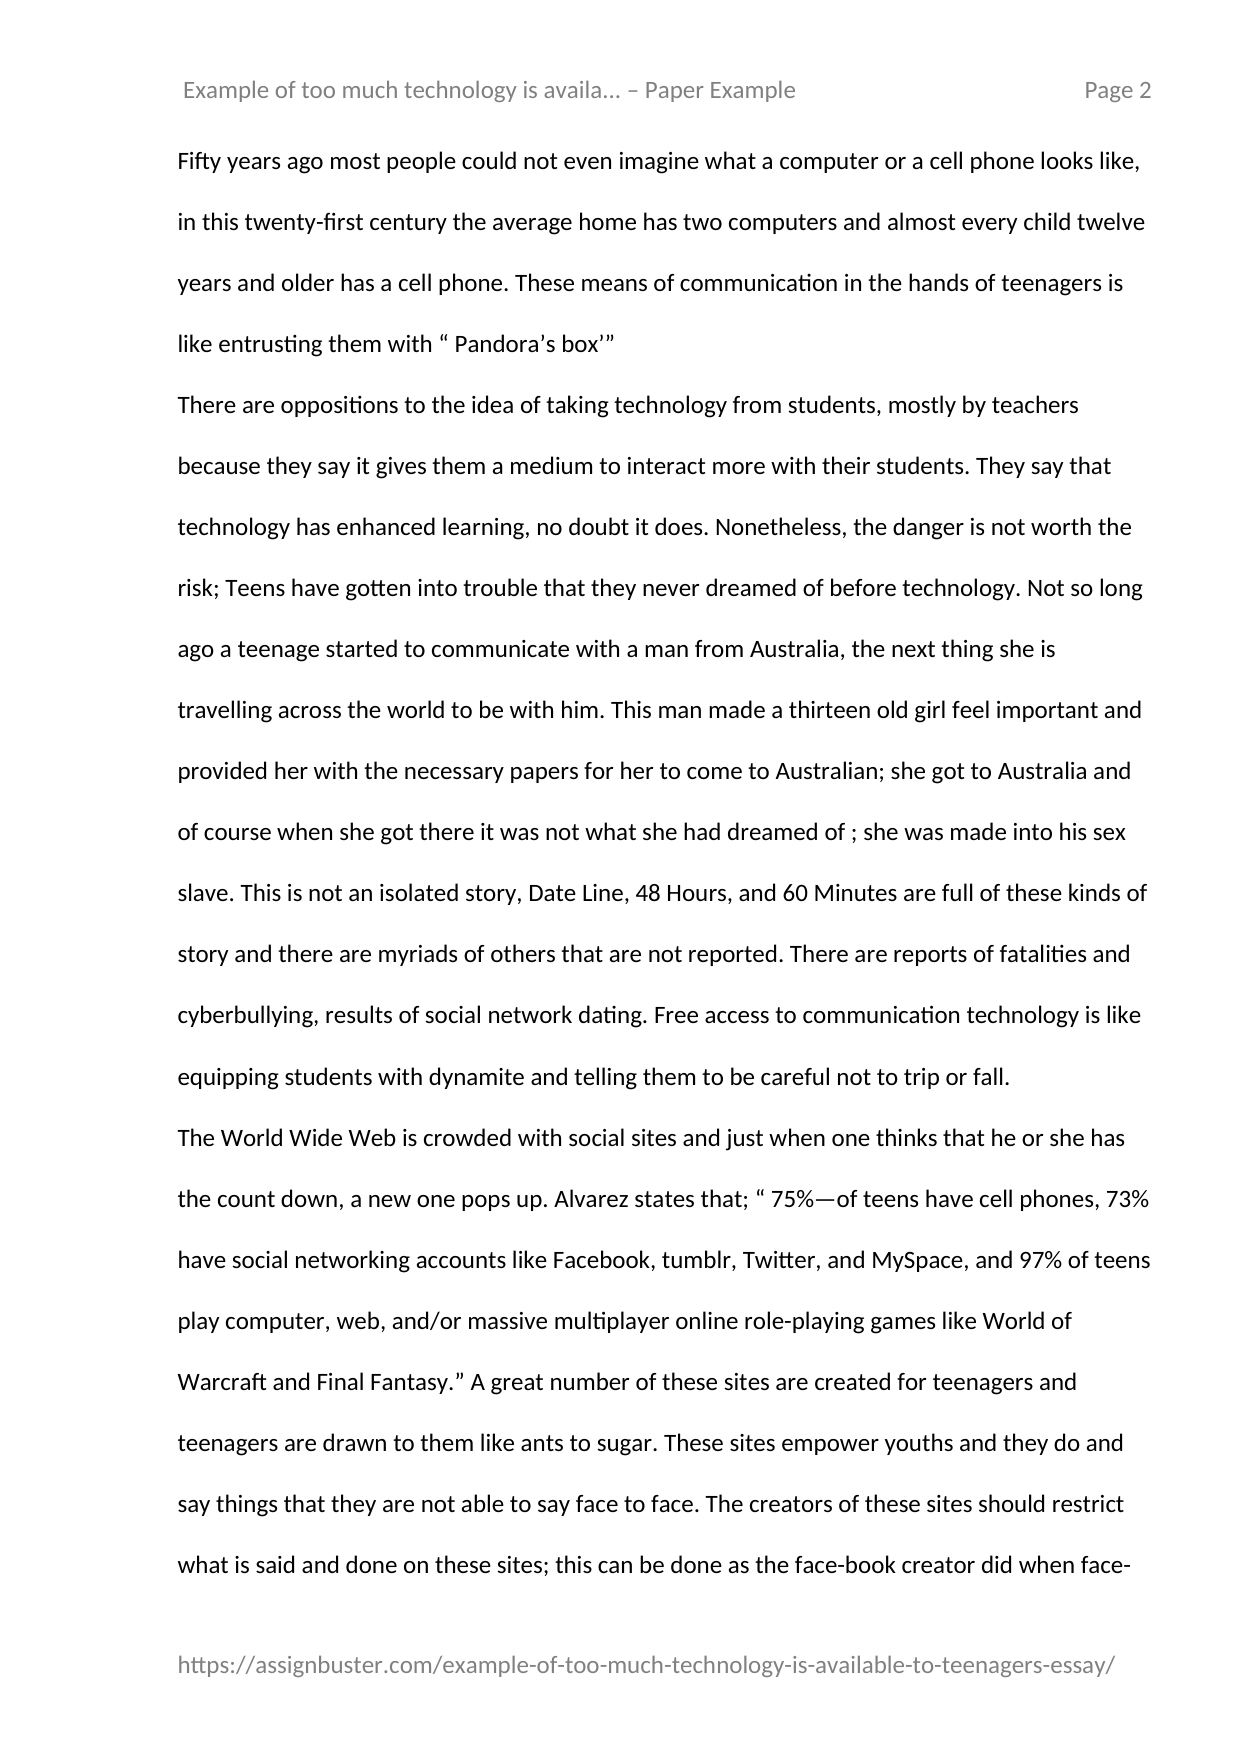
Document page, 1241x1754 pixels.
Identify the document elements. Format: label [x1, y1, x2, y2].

text [177, 145, 1152, 1579]
